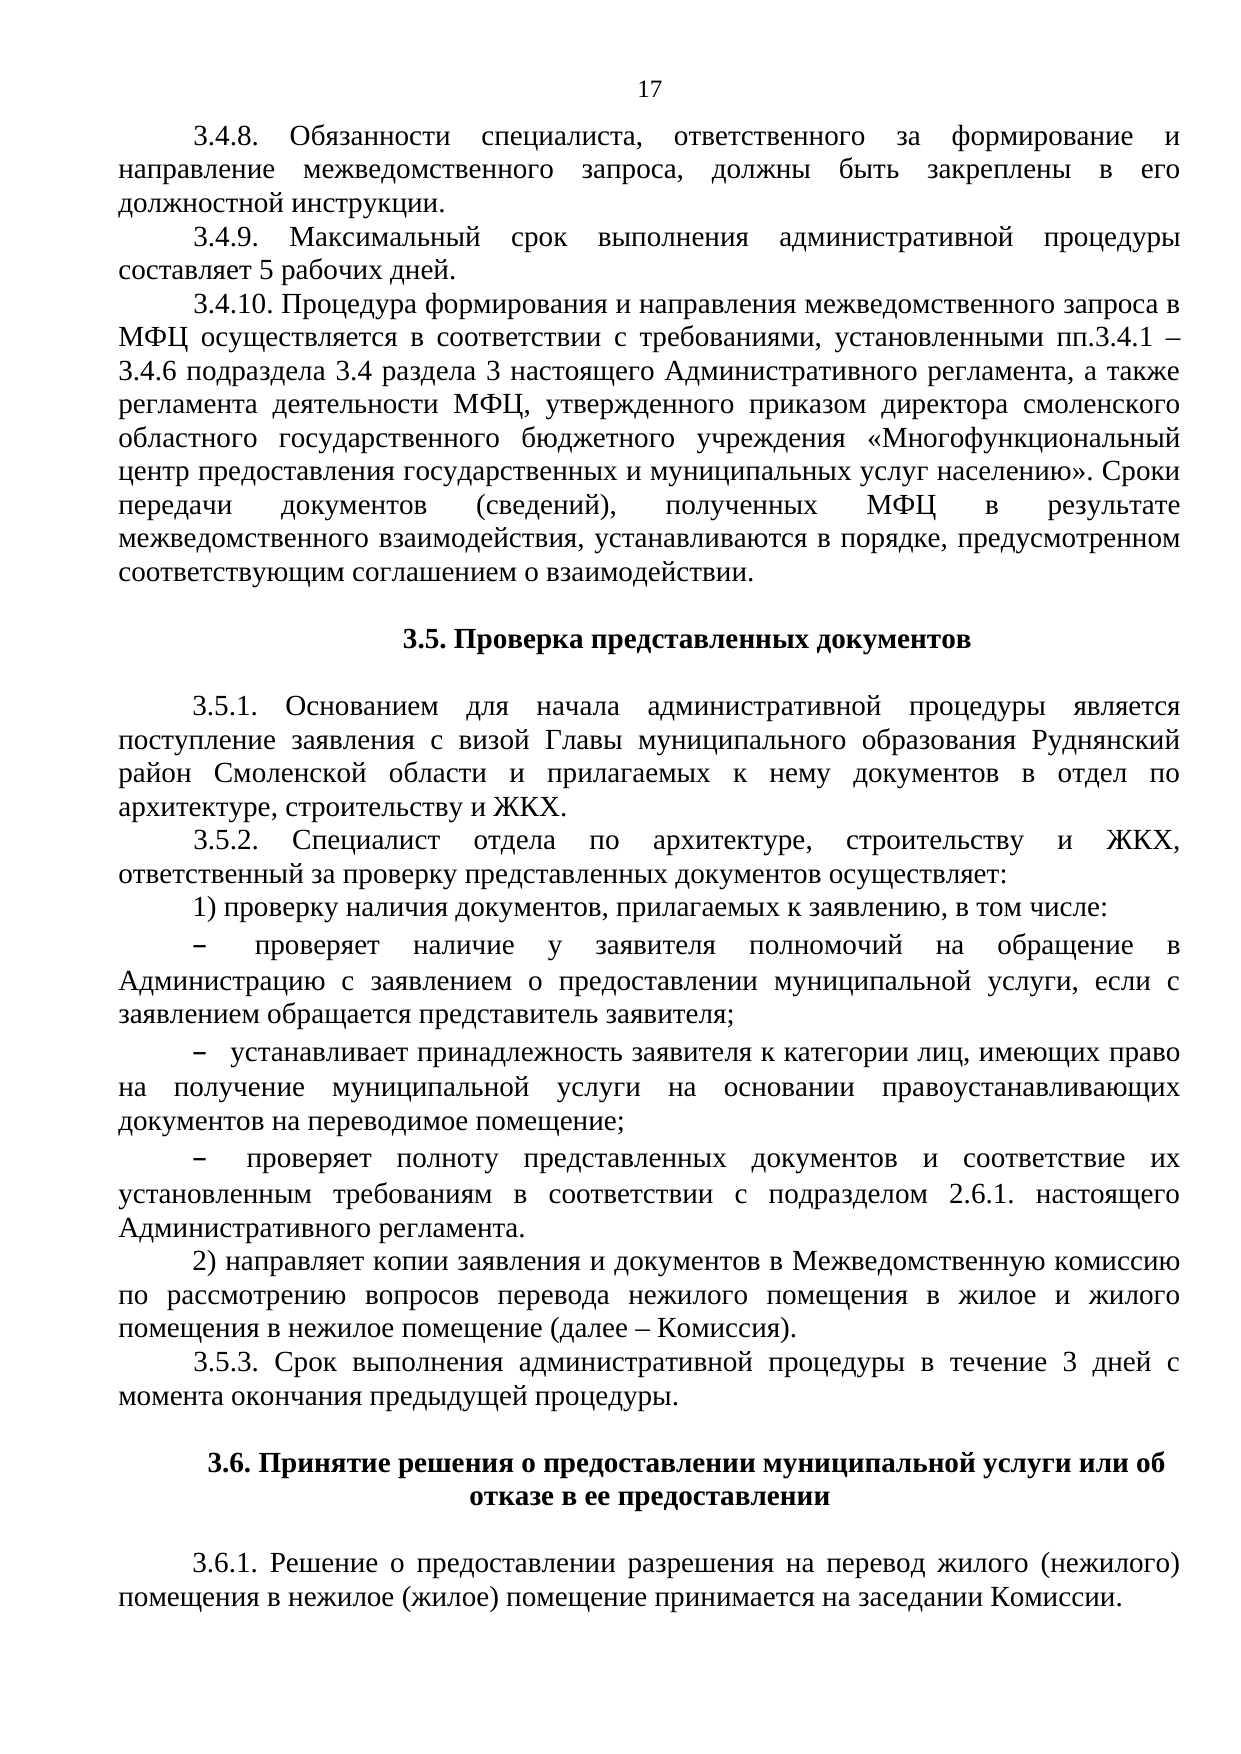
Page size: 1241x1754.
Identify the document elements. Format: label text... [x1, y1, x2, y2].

text 2) направляет копии заявления и документов в Межведомственную комиссию по рассмотрению вопросов перевода нежилого помещения в жилое и жилого помещения в нежилое помещение (далее – Комиссия). [118, 1243, 1181, 1344]
text 3.6. Принятие решения о предоставлении муниципальной услуги или об отказе в ее предоставлении [118, 1445, 1181, 1512]
text 3.4.10. Процедура формирования и направления межведомственного запроса в МФЦ осуществляется в соответствии с требованиями, установленными пп.3.4.1 – 3.4.6 подраздела 3.4 раздела 3 настоящего Административного регламента, а также регламента деятельности МФЦ, утвержденного приказом директора смоленского областного государственного бюджетного учреждения «Многофункциональный центр предоставления государственных и муниципальных услуг населению». Сроки передачи документов (сведений), полученных МФЦ в результате межведомственного взаимодействия, устанавливаются в порядке, предусмотренном соответствующим соглашением о взаимодействии. [118, 286, 1181, 588]
text 3.4.8. Обязанности специалиста, ответственного за формирование и направление межведомственного запроса, должны быть закреплены в его должностной инструкции. [118, 118, 1181, 219]
text 1) проверку наличия документов, прилагаемых к заявлению, в том числе: [192, 889, 1181, 923]
text 3.5.3. Срок выполнения административной процедуры в течение 3 дней с момента окончания предыдущей процедуры. [118, 1344, 1181, 1411]
text 3.5.1. Основанием для начала административной процедуры является поступление заявления с визой Главы муниципального образования Руднянский район Смоленской области и прилагаемых к нему документов в отдел по архитектуре, строительству и ЖКХ. [118, 688, 1181, 822]
list устанавливает принадлежность заявителя к категории лиц, имеющих право на получение муниципальной услуги на основании правоустанавливающих документов на переводимое помещение; [118, 1030, 1181, 1137]
list проверяет полноту представленных документов и соответствие их установленным требованиям в соответствии с подразделом 2.6.1. настоящего Административного регламента. [118, 1137, 1181, 1243]
text 3.6.1. Решение о предоставлении разрешения на перевод жилого (нежилого) помещения в нежилое (жилое) помещение принимается на заседании Комиссии. [118, 1545, 1181, 1612]
list проверяет наличие у заявителя полномочий на обращение в Администрацию с заявлением о предоставлении муниципальной услуги, если с заявлением обращается представитель заявителя; [118, 923, 1181, 1030]
text 3.5.2. Специалист отдела по архитектуре, строительству и ЖКХ, ответственный за проверку представленных документов осуществляет: [118, 822, 1181, 889]
text 3.5. Проверка представленных документов [118, 621, 1181, 655]
text 3.4.9. Максимальный срок выполнения административной процедуры составляет 5 рабочих дней. [118, 219, 1181, 286]
